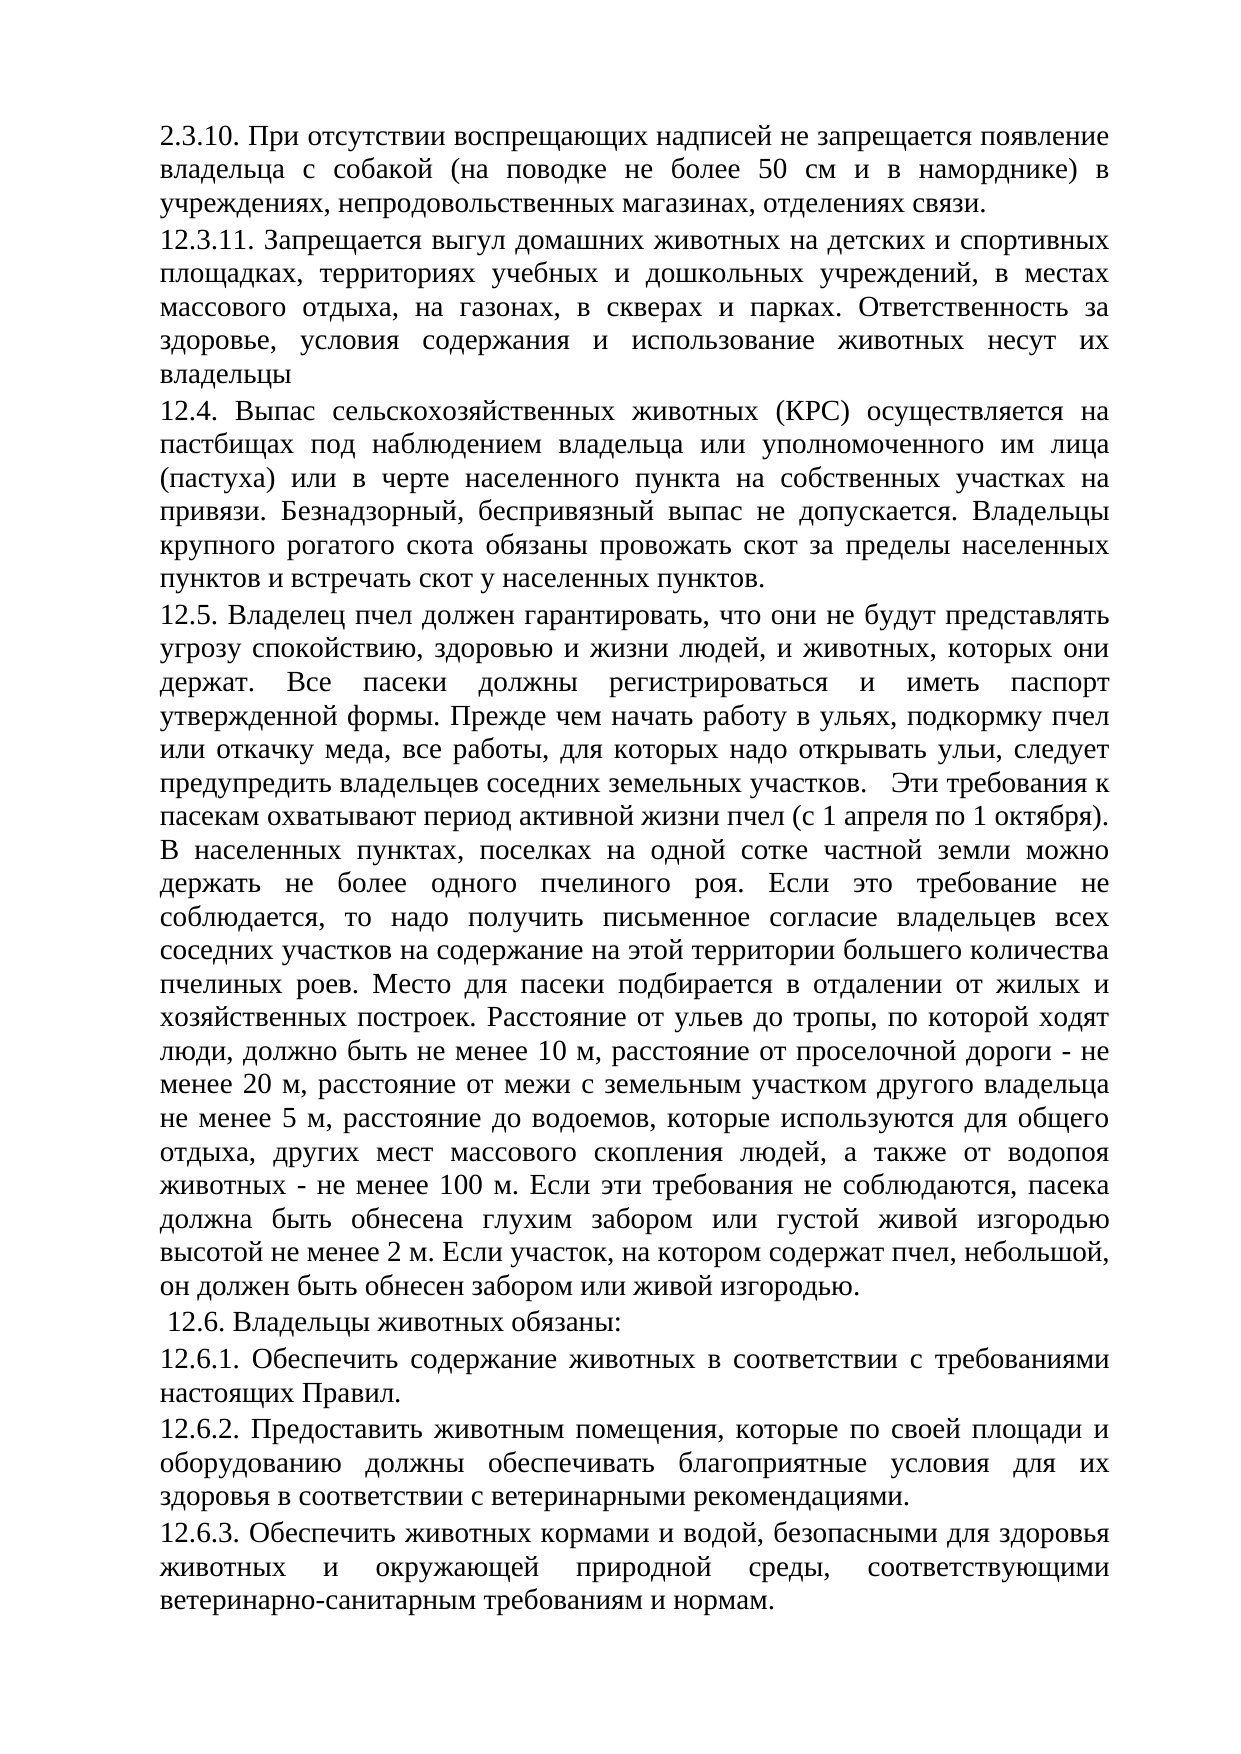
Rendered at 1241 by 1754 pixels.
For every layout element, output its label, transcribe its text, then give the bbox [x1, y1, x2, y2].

text 12.5. Владелец пчел должен гарантировать, что они не будут представлять угрозу спокойствию, здоровью и жизни людей, и животных, которых они держат. Все пасеки должны регистрироваться и иметь паспорт утвержденной формы. Прежде чем начать работу в ульях, подкормку пчел или откачку меда, все работы, для которых надо открывать ульи, следует предупредить владельцев соседних земельных участков. Эти требования к пасекам охватывают период активной жизни пчел (с 1 апреля по 1 октября). В населенных пунктах, поселках на одной сотке частной земли можно держать не более одного пчелиного роя. Если это требование не соблюдается, то надо получить письменное согласие владельцев всех соседних участков на содержание на этой территории большего количества пчелиных роев. Место для пасеки подбирается в отдалении от жилых и хозяйственных построек. Расстояние от ульев до тропы, по которой ходят люди, должно быть не менее 10 м, расстояние от проселочной дороги - не менее 20 м, расстояние от межи с земельным участком другого владельца не менее 5 м, расстояние до водоемов, которые используются для общего отдыха, других мест массового скопления людей, а также от водопоя животных - не менее 100 м. Если эти требования не соблюдаются, пасека должна быть обнесена глухим забором или густой живой изгородью высотой не менее 2 м. Если участок, на котором содержат пчел, небольшой, он должен быть обнесен забором или живой изгородью. [159, 597, 1110, 1301]
text 12.4. Выпас сельскохозяйственных животных (КРС) осуществляется на пастбищах под наблюдением владельца или уполномоченного им лица (пастуха) или в черте населенного пункта на собственных участках на привязи. Безнадзорный, беспривязный выпас не допускается. Владельцы крупного рогатого скота обязаны провожать скот за пределы населенных пунктов и встречать скот у населенных пунктов. [159, 393, 1110, 594]
text 12.6. Владельцы животных обязаны: [159, 1304, 1110, 1338]
text 2.3.10. При отсутствии воспрещающих надписей не запрещается появление владельца с собакой (на поводке не более 50 см и в наморднике) в учреждениях, непродовольственных магазинах, отделениях связи. [159, 118, 1110, 219]
text 12.6.1. Обеспечить содержание животных в соответствии с требованиями настоящих Правил. [159, 1341, 1110, 1408]
text 12.6.3. Обеспечить животных кормами и водой, безопасными для здоровья животных и окружающей природной среды, соответствующими ветеринарно-санитарным требованиям и нормам. [159, 1515, 1110, 1616]
text 12.3.11. Запрещается выгул домашних животных на детских и спортивных площадках, территориях учебных и дошкольных учреждений, в местах массового отдыха, на газонах, в скверах и парках. Ответственность за здоровье, условия содержания и использование животных несут их владельцы [159, 222, 1110, 389]
text 12.6.2. Предоставить животным помещения, которые по своей площади и оборудованию должны обеспечивать благоприятные условия для их здоровья в соответствии с ветеринарными рекомендациями. [159, 1411, 1110, 1512]
